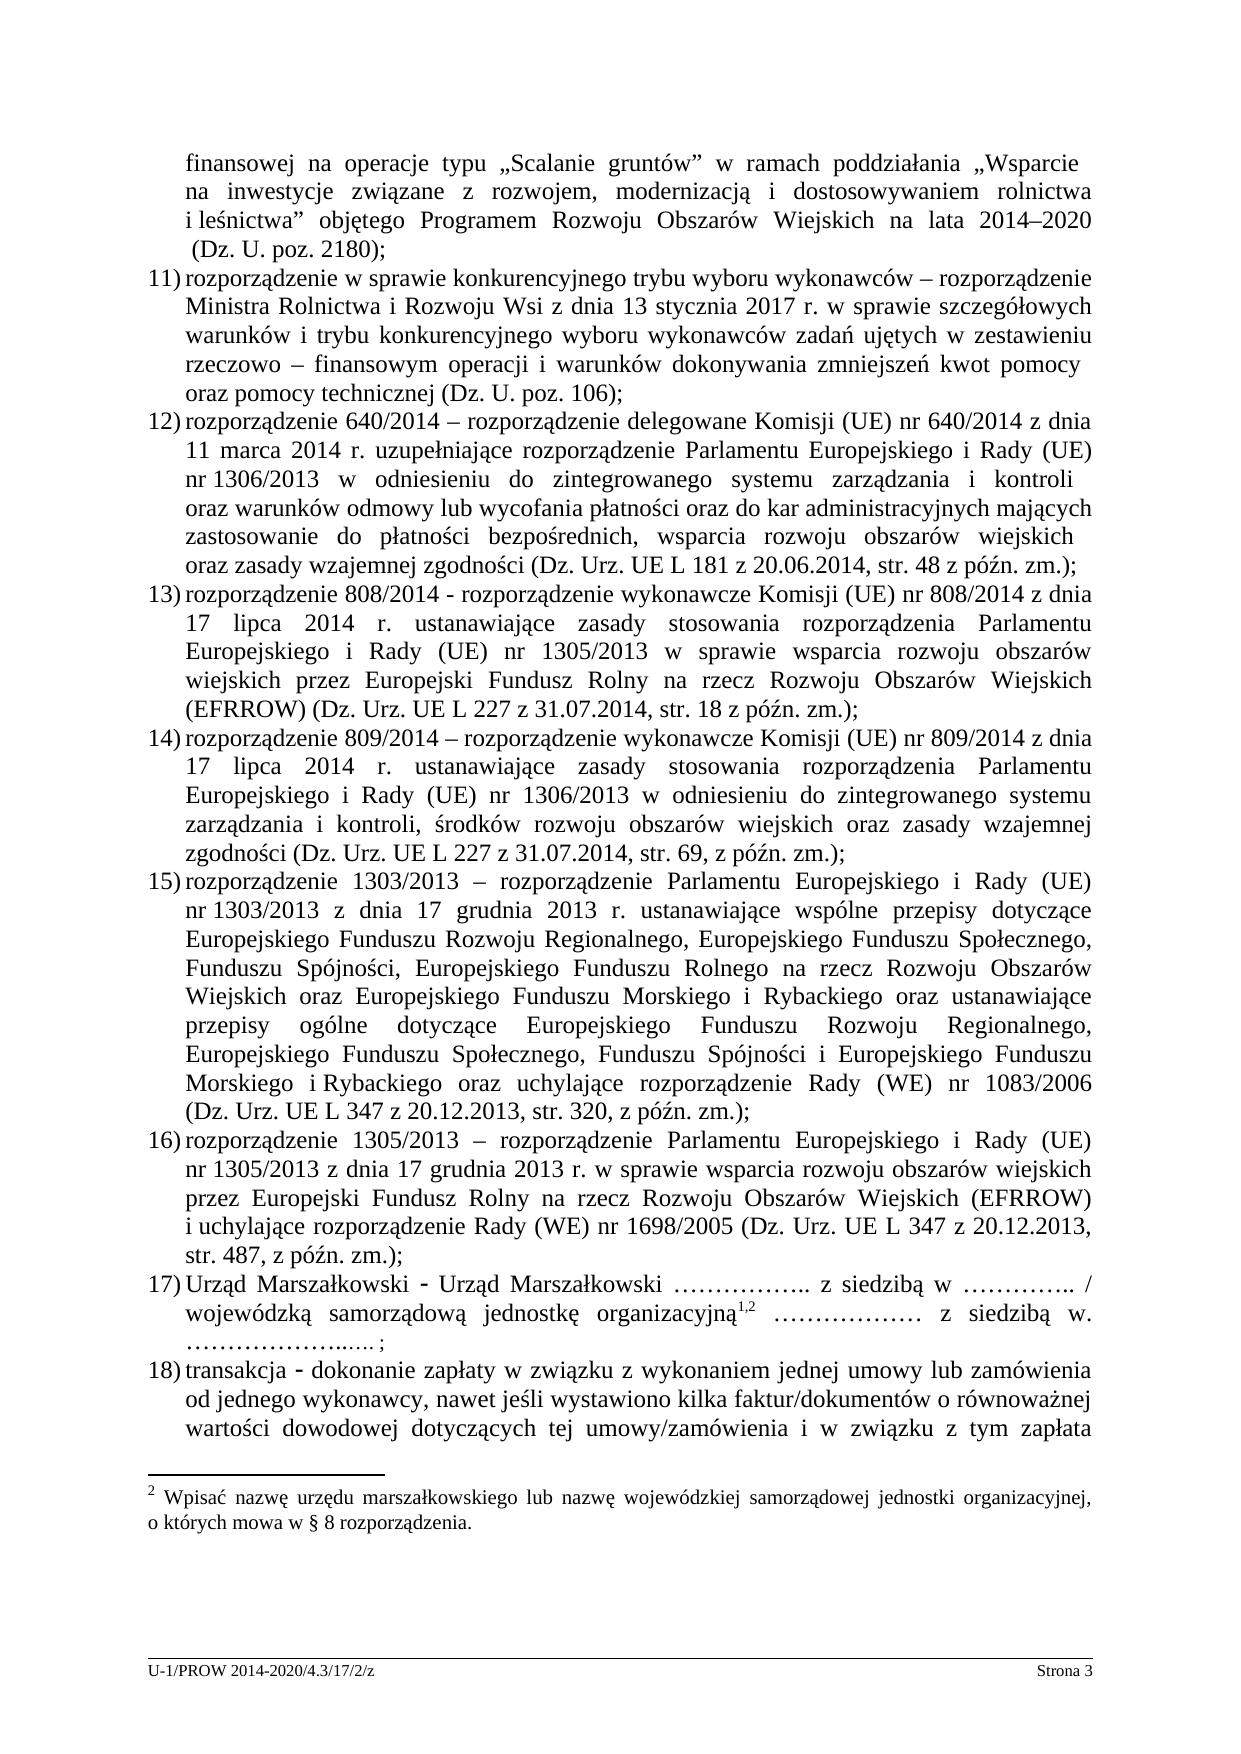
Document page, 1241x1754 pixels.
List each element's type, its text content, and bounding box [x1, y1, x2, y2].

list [148, 148, 1093, 263]
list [148, 1355, 1093, 1441]
list rozporządzenie w sprawie konkurencyjnego trybu wyboru wykonawców – rozporządzenie Ministra Rolnictwa i Rozwoju Wsi z dnia 13 stycznia 2017 r. w sprawie szczegółowych warunków i trybu konkurencyjnego wyboru wykonawców zadań ujętych w zestawieniu rzeczowo – finansowym operacji i warunków dokonywania zmniejszeń kwot pomocy oraz pomocy technicznej (Dz. U. poz. 106); [148, 263, 1093, 406]
list rozporządzenie 1303/2013 – rozporządzenie Parlamentu Europejskiego i Rady (UE) nr 1303/2013 z dnia 17 grudnia 2013 r. ustanawiające wspólne przepisy dotyczące Europejskiego Funduszu Rozwoju Regionalnego, Europejskiego Funduszu Społecznego, Funduszu Spójności, Europejskiego Funduszu Rolnego na rzecz Rozwoju Obszarów Wiejskich oraz Europejskiego Funduszu Morskiego i Rybackiego oraz ustanawiające przepisy ogólne dotyczące Europejskiego Funduszu Rozwoju Regionalnego, Europejskiego Funduszu Społecznego, Funduszu Spójności i Europejskiego Funduszu Morskiego i Rybackiego oraz uchylające rozporządzenie Rady (WE) nr 1083/2006 (Dz. Urz. UE L 347 z 20.12.2013, str. 320, z późn. zm.); [148, 866, 1093, 1125]
list Urząd Marszałkowski Urząd Marszałkowski …………….. z siedzibą w ………….. / wojewódzką samorządową jednostkę organizacyjną1, ……………… z siedzibą w.………………..…. ; [148, 1269, 1093, 1355]
list rozporządzenie 808/2014 - rozporządzenie wykonawcze Komisji (UE) nr 808/2014 z dnia 17 lipca 2014 r. ustanawiające zasady stosowania rozporządzenia Parlamentu Europejskiego i Rady (UE) nr 1305/2013 w sprawie wsparcia rozwoju obszarów wiejskich przez Europejski Fundusz Rolny na rzecz Rozwoju Obszarów Wiejskich (EFRROW) (Dz. Urz. UE L 227 z 31.07.2014, str. 18 z późn. zm.); [148, 579, 1093, 723]
list rozporządzenie 640/2014 – rozporządzenie delegowane Komisji (UE) nr 640/2014 z dnia 11 marca 2014 r. uzupełniające rozporządzenie Parlamentu Europejskiego i Rady (UE) nr 1306/2013 w odniesieniu do zintegrowanego systemu zarządzania i kontroli oraz warunków odmowy lub wycofania płatności oraz do kar administracyjnych mających zastosowanie do płatności bezpośrednich, wsparcia rozwoju obszarów wiejskich oraz zasady wzajemnej zgodności (Dz. Urz. UE L 181 z 20.06.2014, str. 48 z późn. zm.); [148, 406, 1093, 579]
list rozporządzenie 809/2014 – rozporządzenie wykonawcze Komisji (UE) nr 809/2014 z dnia 17 lipca 2014 r. ustanawiające zasady stosowania rozporządzenia Parlamentu Europejskiego i Rady (UE) nr 1306/2013 w odniesieniu do zintegrowanego systemu zarządzania i kontroli, środków rozwoju obszarów wiejskich oraz zasady wzajemnej zgodności (Dz. Urz. UE L 227 z 31.07.2014, str. 69, z późn. zm.); [148, 723, 1093, 866]
list rozporządzenie 1305/2013 – rozporządzenie Parlamentu Europejskiego i Rady (UE) nr 1305/2013 z dnia 17 grudnia 2013 r. w sprawie wsparcia rozwoju obszarów wiejskich przez Europejski Fundusz Rolny na rzecz Rozwoju Obszarów Wiejskich (EFRROW) i uchylające rozporządzenie Rady (WE) nr 1698/2005 (Dz. Urz. UE L 347 z 20.12.2013, str. 487, z późn. zm.); [148, 1125, 1093, 1269]
